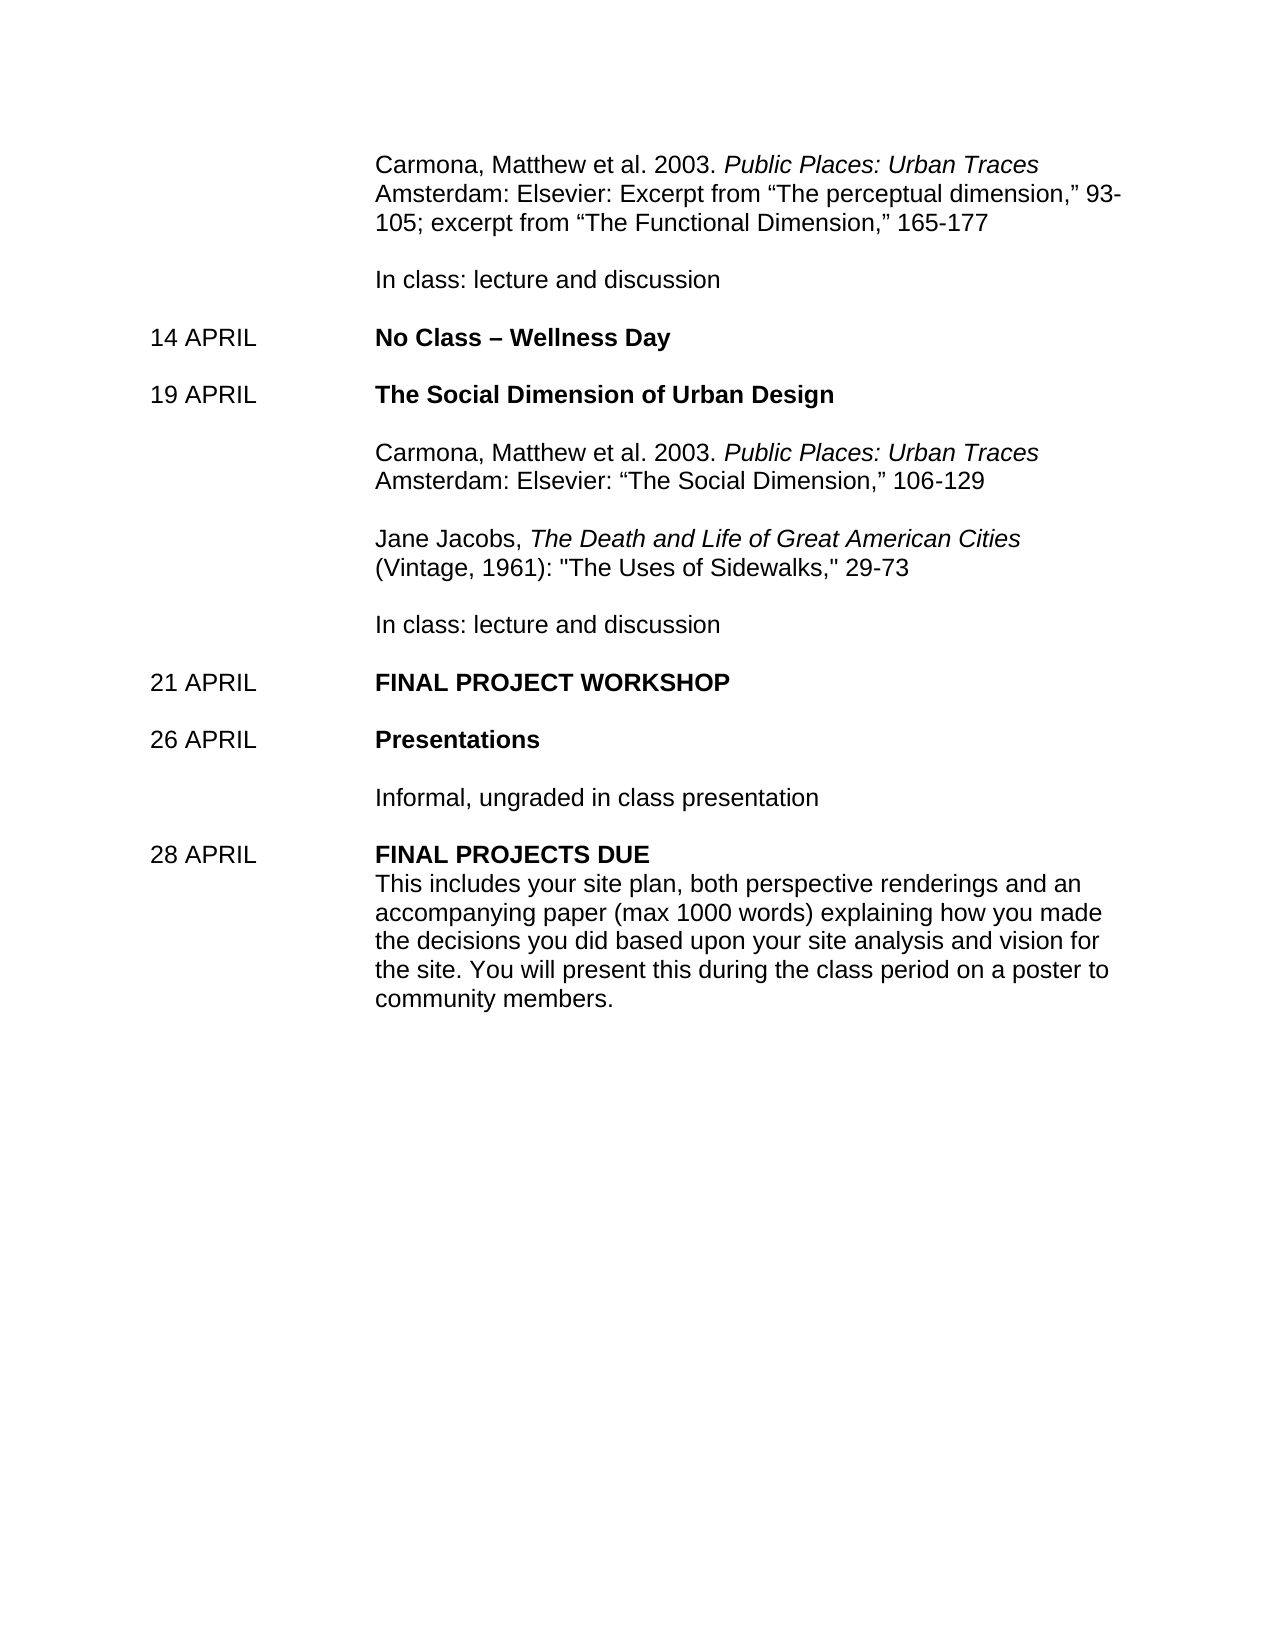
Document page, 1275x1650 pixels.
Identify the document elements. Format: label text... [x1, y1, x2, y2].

text Carmona, Matthew et al. 2003. Public Places: Urban Traces Amsterdam: Elsevier: Excerpt from “The perceptual dimension,” 93-105; excerpt from “The Functional Dimension,” 165-177 [375, 150, 1125, 236]
text 14 APRIL No Class – Wellness Day [150, 322, 1125, 351]
text 26 APRIL Presentations [150, 725, 1125, 754]
text 19 APRIL The Social Dimension of Urban Design [150, 380, 1125, 409]
text 21 APRIL FINAL PROJECT WORKSHOP [150, 667, 1125, 696]
text Carmona, Matthew et al. 2003. Public Places: Urban Traces Amsterdam: Elsevier: “The Social Dimension,” 106-129 [375, 437, 1125, 495]
text This includes your site plan, both perspective renderings and an accompanying paper (max 1000 words) explaining how you made the decisions you did based upon your site analysis and vision for the site. You will present this during the class period on a poster to community members. [375, 869, 1125, 1012]
text 28 APRIL FINAL PROJECTS DUE [150, 840, 1125, 869]
text Informal, ungraded in class presentation [150, 782, 1125, 811]
text Jane Jacobs, The Death and Life of Great American Cities (Vintage, 1961): "The Uses of Sidewalks," 29-73 [375, 524, 1125, 581]
text In class: lecture and discussion [150, 265, 1125, 294]
text In class: lecture and discussion [375, 610, 1125, 639]
